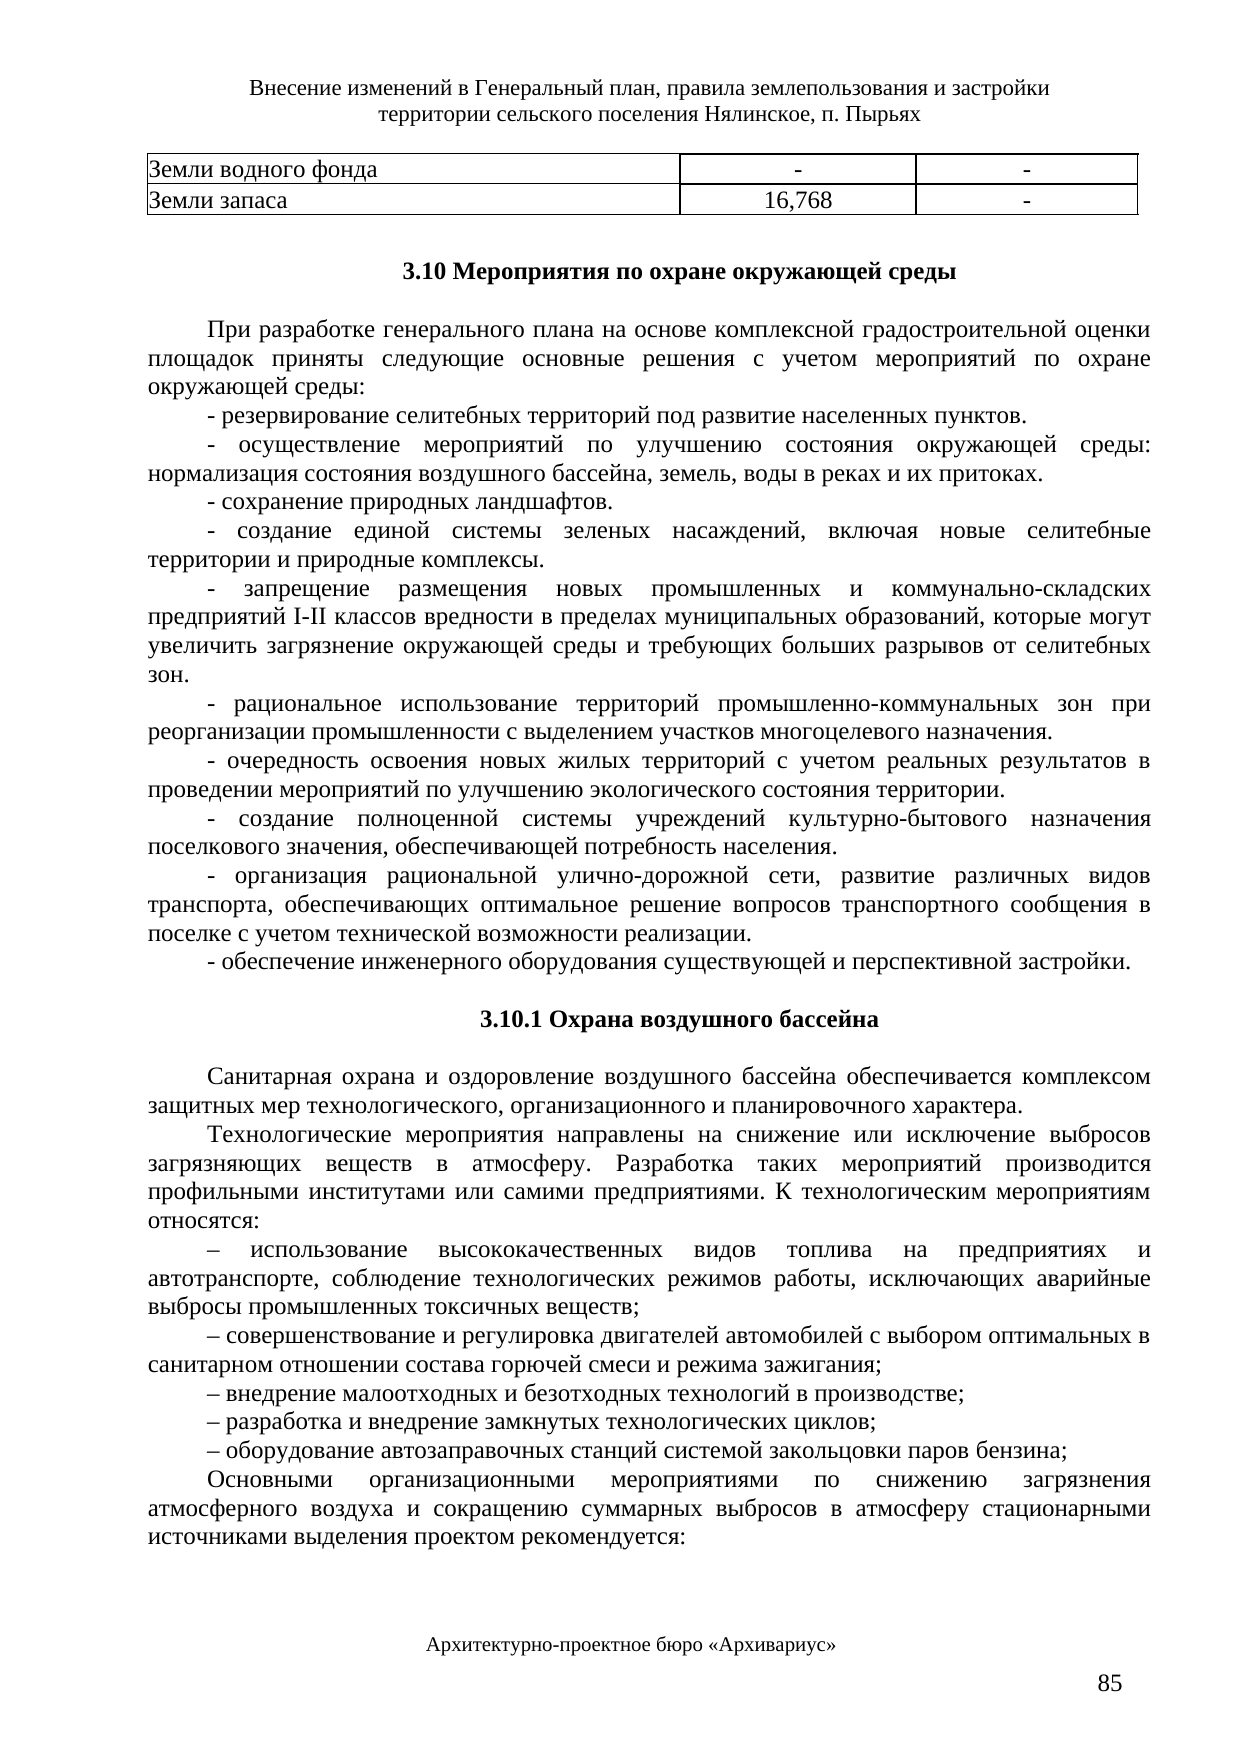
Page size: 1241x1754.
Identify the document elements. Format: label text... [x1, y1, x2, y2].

text - очередность освоения новых жилых территорий с учетом реальных результатов в проведении мероприятий по улучшению экологического состояния территории. [148, 745, 1152, 803]
text При разработке генерального плана на основе комплексной градостроительной оценки площадок приняты следующие основные решения с учетом мероприятий по охране окружающей среды: [148, 314, 1152, 400]
text Технологические мероприятия направлены на снижение или исключение выбросов загрязняющих веществ в атмосферу. Разработка таких мероприятий производится профильными институтами или самими предприятиями. К технологическим мероприятиям относятся: [148, 1119, 1152, 1234]
text – использование высококачественных видов топлива на предприятиях и автотранспорте, соблюдение технологических режимов работы, исключающих аварийные выбросы промышленных токсичных веществ; [148, 1234, 1152, 1320]
text - резервирование селитебных территорий под развитие населенных пунктов. [148, 400, 1152, 429]
text – разработка и внедрение замкнутых технологических циклов; [148, 1406, 1152, 1435]
text Санитарная охрана и оздоровление воздушного бассейна обеспечивается комплексом защитных мер технологического, организационного и планировочного характера. [148, 1061, 1152, 1119]
text - организация рациональной улично-дорожной сети, развитие различных видов транспорта, обеспечивающих оптимальное решение вопросов транспортного сообщения в поселке с учетом технической возможности реализации. [148, 860, 1152, 946]
text - обеспечение инженерного оборудования существующей и перспективной застройки. [148, 946, 1152, 975]
text - запрещение размещения новых промышленных и коммунально-складских предприятий I-II классов вредности в пределах муниципальных образований, которые могут увеличить загрязнение окружающей среды и требующих больших разрывов от селитебных зон. [148, 573, 1152, 688]
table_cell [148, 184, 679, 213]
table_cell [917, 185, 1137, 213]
text - осуществление мероприятий по улучшению состояния окружающей среды: нормализация состояния воздушного бассейна, земель, воды в реках и их притоках. [148, 429, 1152, 486]
text - создание полноценной системы учреждений культурно-бытового назначения поселкового значения, обеспечивающей потребность населения. [148, 803, 1152, 860]
text - сохранение природных ландшафтов. [148, 486, 1152, 515]
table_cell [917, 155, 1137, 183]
text – совершенствование и регулировка двигателей автомобилей с выбором оптимальных в санитарном отношении состава горючей смеси и режима зажигания; [148, 1320, 1152, 1378]
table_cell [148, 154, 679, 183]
text - создание единой системы зеленых насаждений, включая новые селитебные территории и природные комплексы. [148, 515, 1152, 573]
subtitle 3.10 Мероприятия по охране окружающей среды [148, 256, 1152, 285]
text – оборудование автозаправочных станций системой закольцовки паров бензина; [148, 1435, 1152, 1464]
text – внедрение малоотходных и безотходных технологий в производстве; [148, 1378, 1152, 1406]
text Основными организационными мероприятиями по снижению загрязнения атмосферного воздуха и сокращению суммарных выбросов в атмосферу стационарными источниками выделения проектом рекомендуется: [148, 1464, 1152, 1550]
text - рациональное использование территорий промышленно-коммунальных зон при реорганизации промышленности с выделением участков многоцелевого назначения. [148, 688, 1152, 745]
text 3.10.1 Охрана воздушного бассейна [148, 1004, 1152, 1033]
